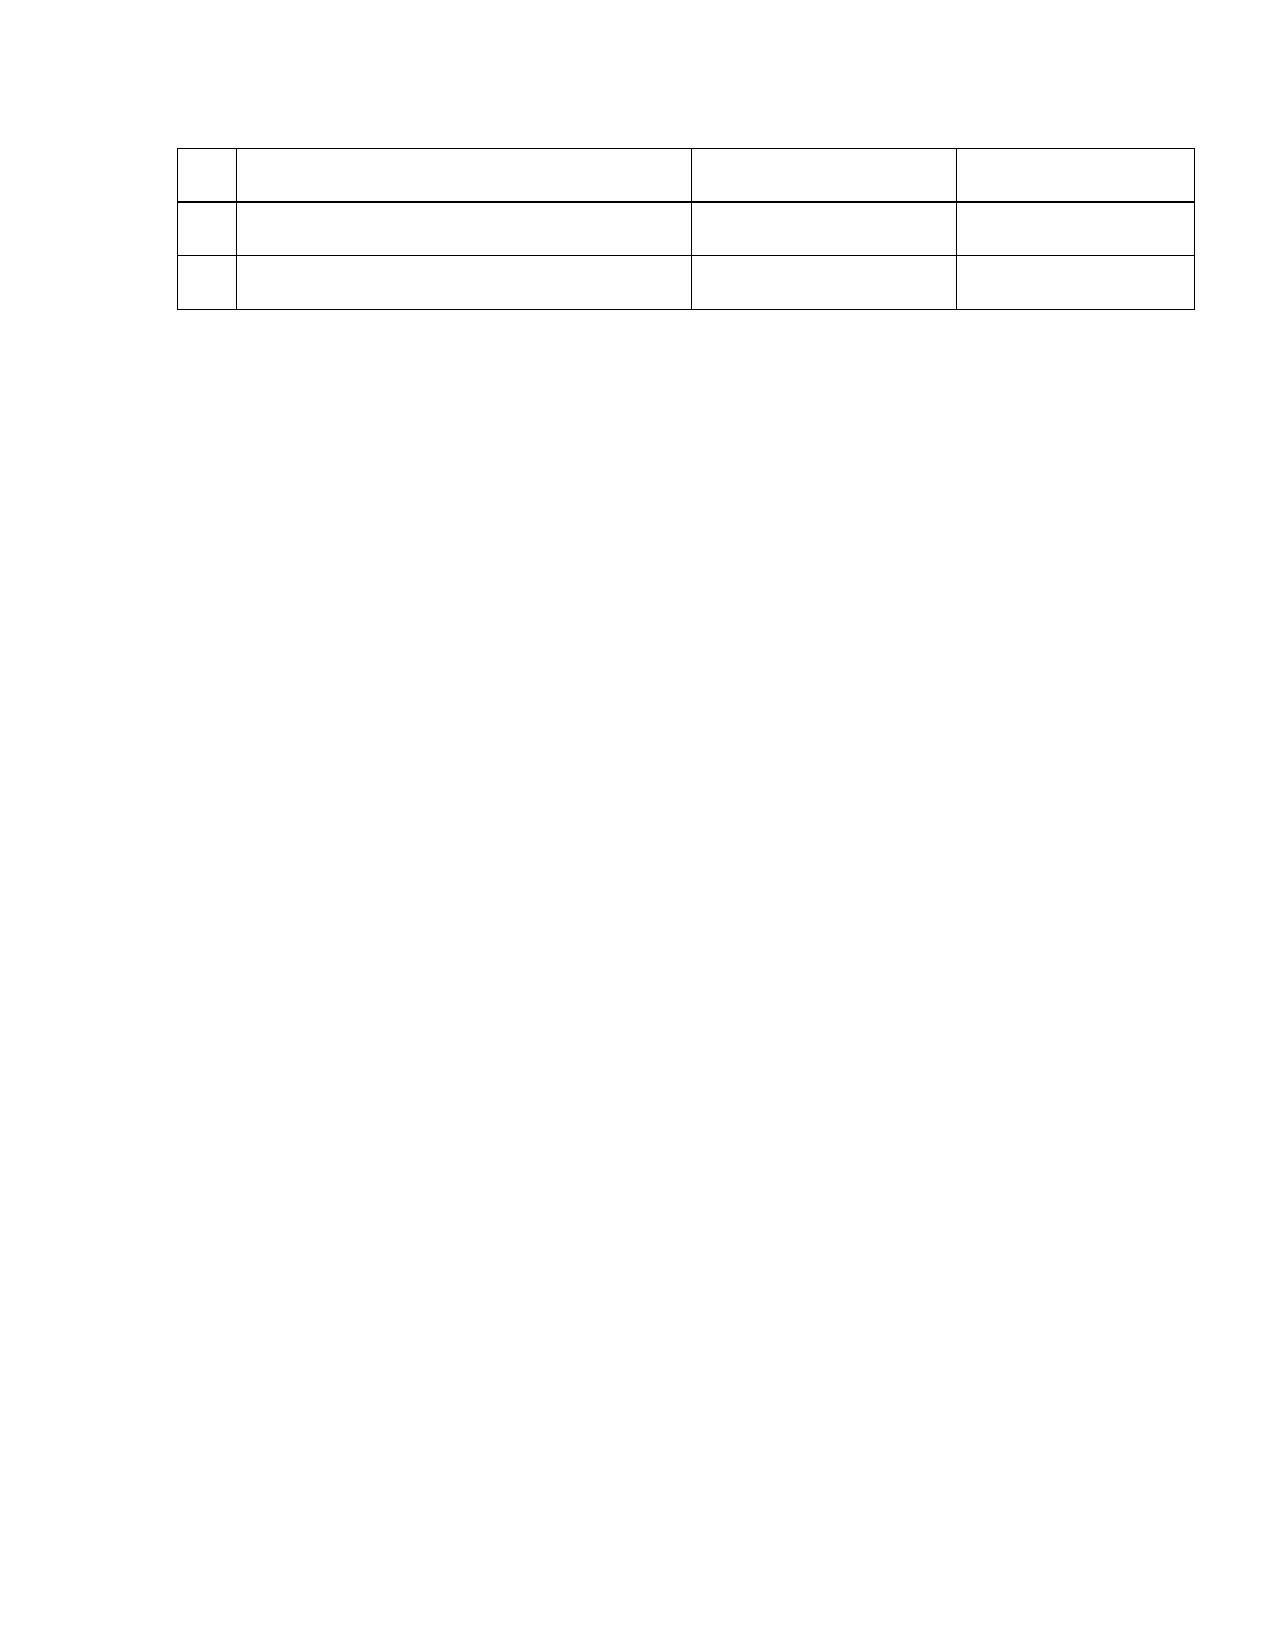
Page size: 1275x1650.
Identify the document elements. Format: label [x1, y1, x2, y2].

table_cell [692, 203, 956, 255]
table_cell [237, 149, 691, 201]
table_cell [178, 203, 236, 255]
table_cell [957, 256, 1194, 309]
table_cell [692, 256, 956, 309]
table_cell [237, 203, 691, 255]
table_cell [957, 203, 1194, 255]
table_cell [237, 256, 691, 309]
table_cell [178, 149, 236, 201]
table_cell [957, 149, 1194, 201]
table_cell [178, 256, 236, 309]
table_cell [692, 149, 956, 201]
